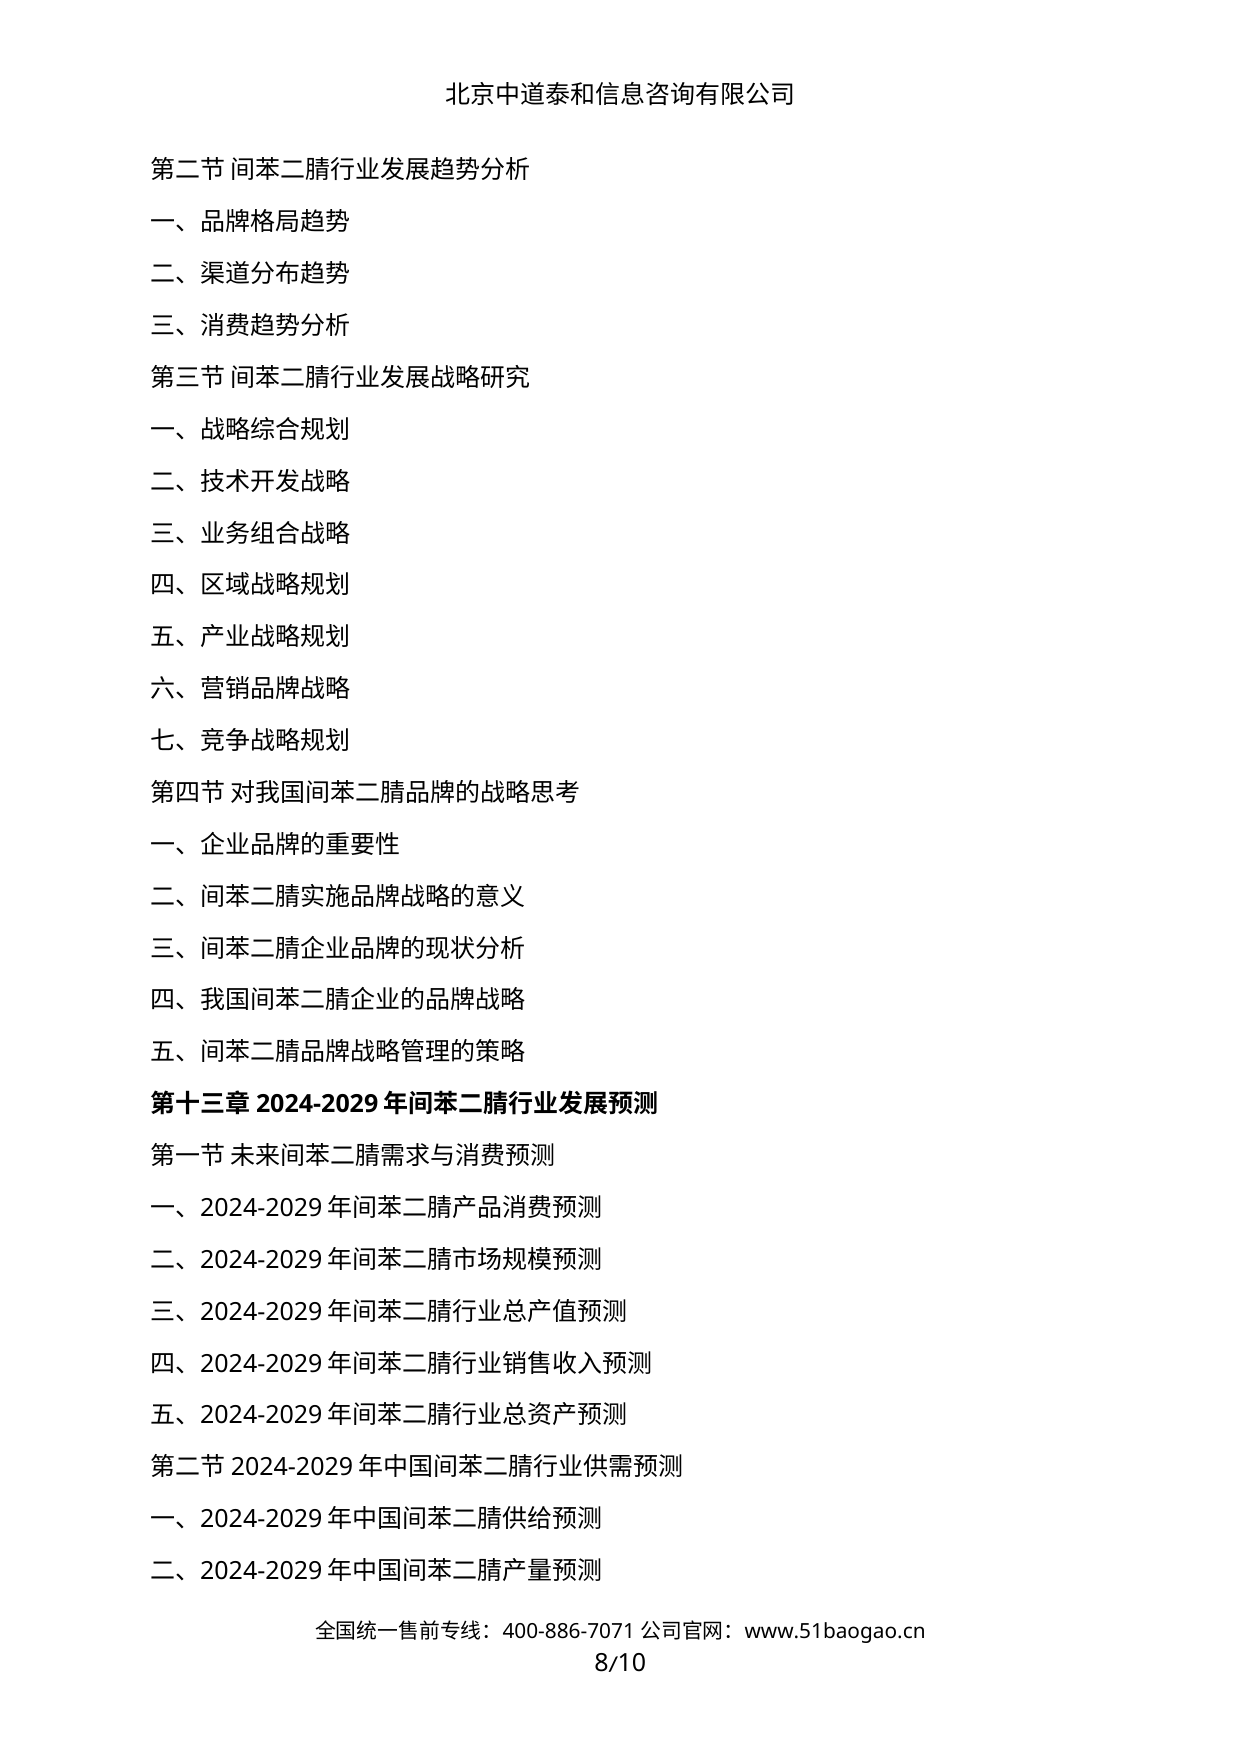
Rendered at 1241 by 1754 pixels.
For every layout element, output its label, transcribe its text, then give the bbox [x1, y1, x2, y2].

text 四、2024-2029年间苯二腈行业销售收入预测 [150, 1343, 1090, 1379]
text 五、2024-2029年间苯二腈行业总资产预测 [150, 1395, 1090, 1431]
text 三、业务组合战略 [150, 513, 1090, 549]
text 第四节 对我国间苯二腈品牌的战略思考 [150, 772, 1090, 809]
text 一、品牌格局趋势 [150, 202, 1090, 238]
text 二、渠道分布趋势 [150, 254, 1090, 290]
text 一、2024-2029年中国间苯二腈供给预测 [150, 1499, 1090, 1535]
text 六、营销品牌战略 [150, 669, 1090, 705]
text 五、间苯二腈品牌战略管理的策略 [150, 1032, 1090, 1068]
text 四、我国间苯二腈企业的品牌战略 [150, 980, 1090, 1016]
text 第二节 2024-2029年中国间苯二腈行业供需预测 [150, 1447, 1090, 1483]
text 第十三章 2024-2029年间苯二腈行业发展预测 [150, 1084, 1090, 1120]
text 三、2024-2029年间苯二腈行业总产值预测 [150, 1291, 1090, 1327]
text 三、间苯二腈企业品牌的现状分析 [150, 928, 1090, 964]
text 二、间苯二腈实施品牌战略的意义 [150, 876, 1090, 912]
text 七、竞争战略规划 [150, 721, 1090, 757]
text 二、技术开发战略 [150, 461, 1090, 497]
text 第二节 间苯二腈行业发展趋势分析 [150, 150, 1090, 186]
text 二、2024-2029年中国间苯二腈产量预测 [150, 1551, 1090, 1587]
text 第三节 间苯二腈行业发展战略研究 [150, 357, 1090, 394]
text 三、消费趋势分析 [150, 306, 1090, 342]
text 第一节 未来间苯二腈需求与消费预测 [150, 1136, 1090, 1172]
text 四、区域战略规划 [150, 565, 1090, 601]
text 二、2024-2029年间苯二腈市场规模预测 [150, 1239, 1090, 1276]
text 一、战略综合规划 [150, 409, 1090, 446]
text 五、产业战略规划 [150, 617, 1090, 653]
text 一、企业品牌的重要性 [150, 824, 1090, 861]
text 一、2024-2029年间苯二腈产品消费预测 [150, 1187, 1090, 1224]
